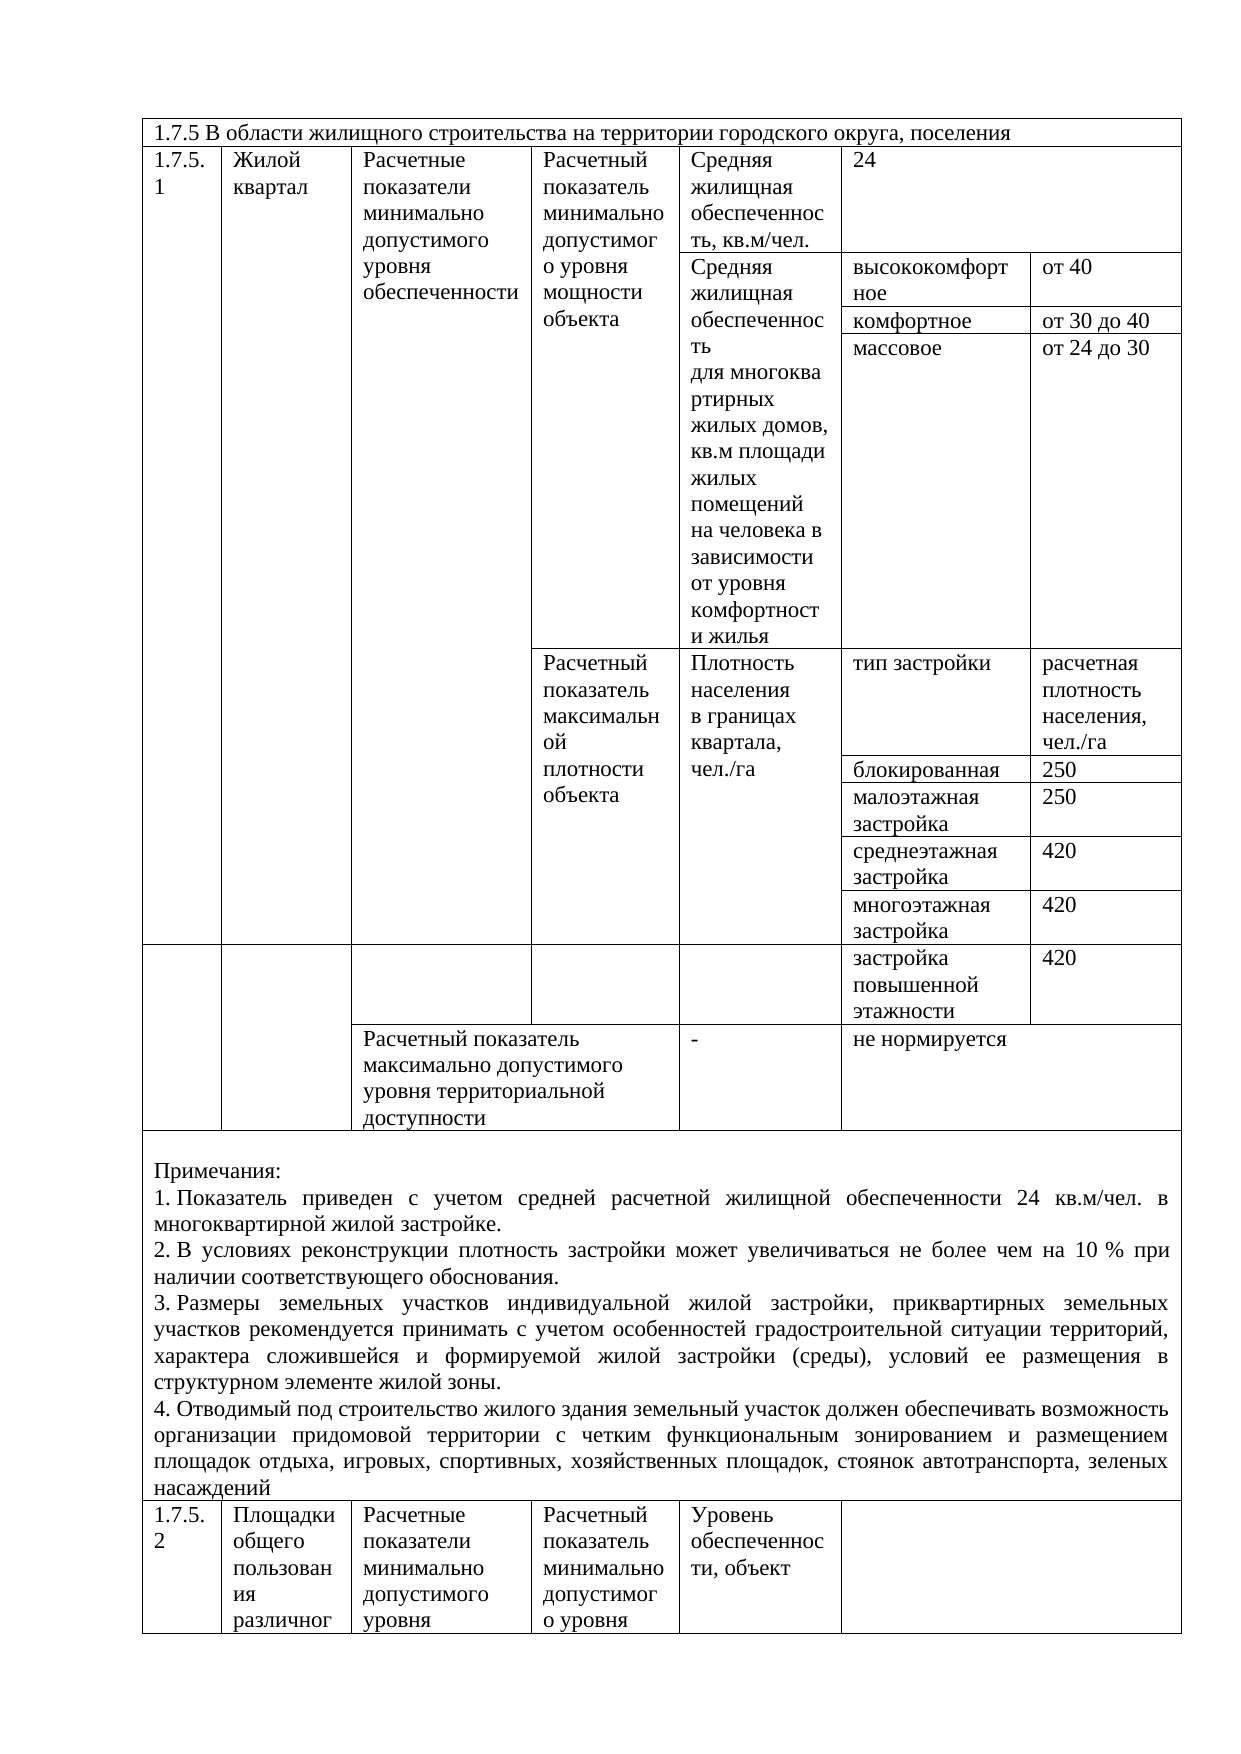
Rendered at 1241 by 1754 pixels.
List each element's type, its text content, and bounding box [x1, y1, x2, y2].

table_cell малоэтажная застройка [842, 783, 1030, 836]
table_cell 250 [1031, 756, 1181, 782]
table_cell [680, 1501, 841, 1633]
table_cell 420 [1031, 891, 1181, 943]
table_cell - [680, 1025, 841, 1130]
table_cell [352, 1501, 531, 1633]
table_cell Средняя жилищная обеспеченность, кв.м/чел. [680, 147, 841, 252]
table_cell [680, 945, 841, 1023]
table_cell высококомфортное [842, 253, 1030, 306]
table_cell Примечания: 1. Показатель приведен с учетом средней расчетной жилищной обеспеченности 24 кв.м/чел. в многоквартирной жилой застройке. 2. В условиях реконструкции плотность застройки может увеличиваться не более чем на 10 % при наличии соответствующего обоснования. 3. Размеры земельных участков индивидуальной жилой застройки, приквартирных земельных участков рекомендуется принимать с учетом особенностей градостроительной ситуации территорий, характера сложившейся и формируемой жилой застройки (среды), условий ее размещения в структурном элементе жилой зоны. 4. Отводимый под строительство жилого здания земельный участок должен обеспечивать возможность организации придомовой территории с четким функциональным зонированием и размещением площадок отдыха, игровых, спортивных, хозяйственных площадок, стоянок автотранспорта, зеленых насаждений [143, 1131, 1181, 1500]
table_cell Плотность населения в границах квартала, чел./га [680, 649, 841, 943]
table_header 1.7.5 В области жилищного строительства на территории городского округа, поселения [143, 119, 1181, 146]
table_cell среднеэтажная застройка [842, 837, 1030, 890]
table_cell Средняя жилищная обеспеченность для многоквартирных жилых домов, кв.м площади жилых помещений на человека в зависимости от уровня комфортности жилья [680, 253, 841, 648]
table_cell 1.7.5.1 [143, 147, 221, 943]
table_cell [143, 945, 221, 1130]
table_cell от 24 до 30 [1031, 334, 1181, 648]
table_cell Жилой квартал [222, 147, 351, 943]
table_cell 250 [1031, 783, 1181, 836]
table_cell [222, 1501, 351, 1633]
table_cell [532, 945, 679, 1023]
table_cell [532, 1501, 679, 1633]
table_cell 420 [1031, 837, 1181, 890]
table_cell многоэтажная застройка [842, 891, 1030, 943]
table_cell [842, 1501, 1181, 1633]
table_cell [222, 945, 351, 1130]
table_cell массовое [842, 334, 1030, 648]
table_cell комфортное [842, 307, 1030, 333]
table_cell 420 [1031, 945, 1181, 1023]
table_cell тип застройки [842, 649, 1030, 755]
table_cell Расчетный показатель минимально допустимого уровня мощности объекта [532, 147, 679, 648]
table_cell от 30 до 40 [1031, 307, 1181, 333]
table_cell от 40 [1031, 253, 1181, 306]
table_cell 24 [842, 147, 1181, 252]
table_cell 1.7.5.2 [143, 1501, 221, 1633]
table_cell Расчетный показатель максимальной плотности объекта [532, 649, 679, 943]
table_cell Расчетные показатели минимально допустимого уровня обеспеченности [352, 147, 531, 943]
table_cell блокированная [842, 756, 1030, 782]
table_cell застройка повышенной этажности [842, 945, 1030, 1023]
table_cell [352, 945, 531, 1023]
table_cell Расчетный показатель максимально допустимого уровня территориальной доступности [352, 1025, 679, 1130]
table_cell расчетная плотность населения, чел./га [1031, 649, 1181, 755]
table_cell не нормируется [842, 1025, 1181, 1130]
